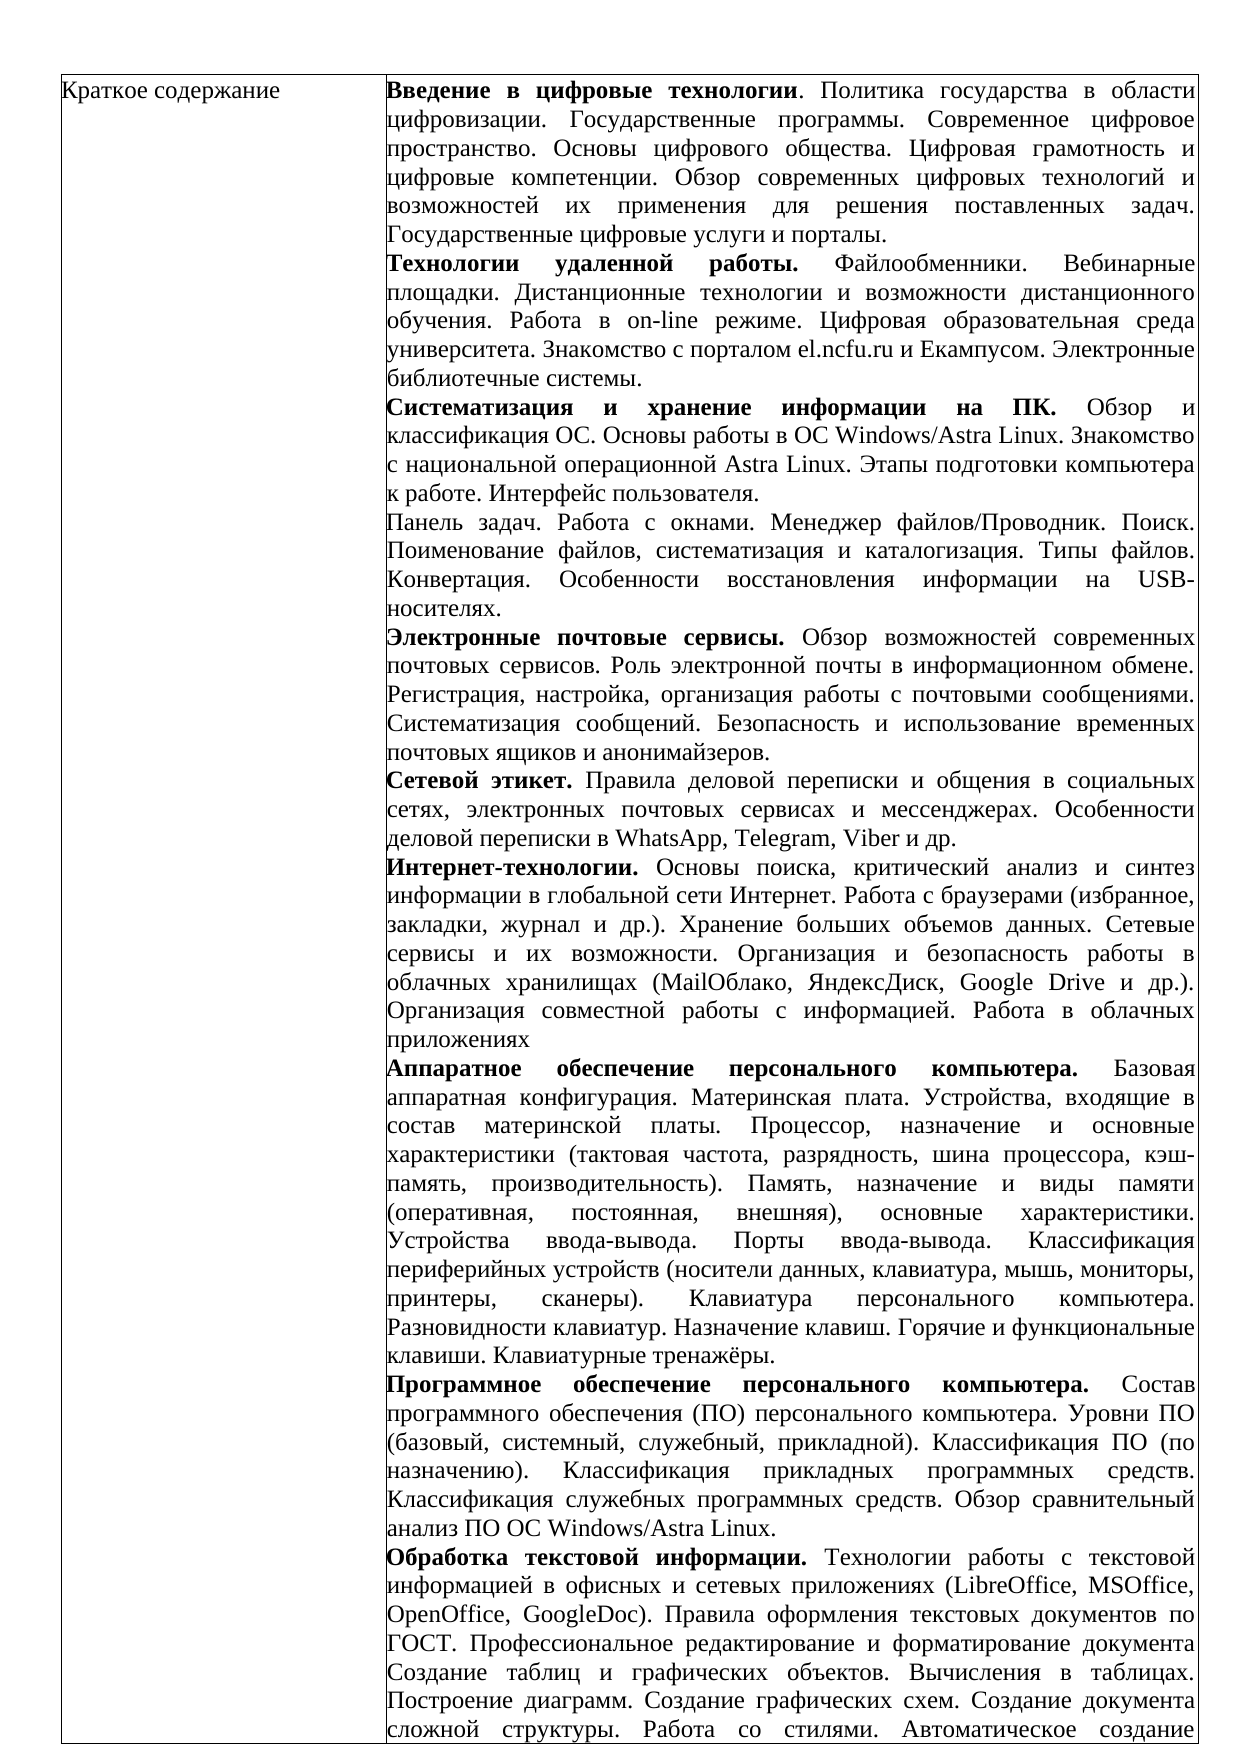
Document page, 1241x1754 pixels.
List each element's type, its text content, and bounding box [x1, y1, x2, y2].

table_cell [387, 75, 1198, 1743]
table_cell Краткое содержание [62, 75, 386, 1743]
